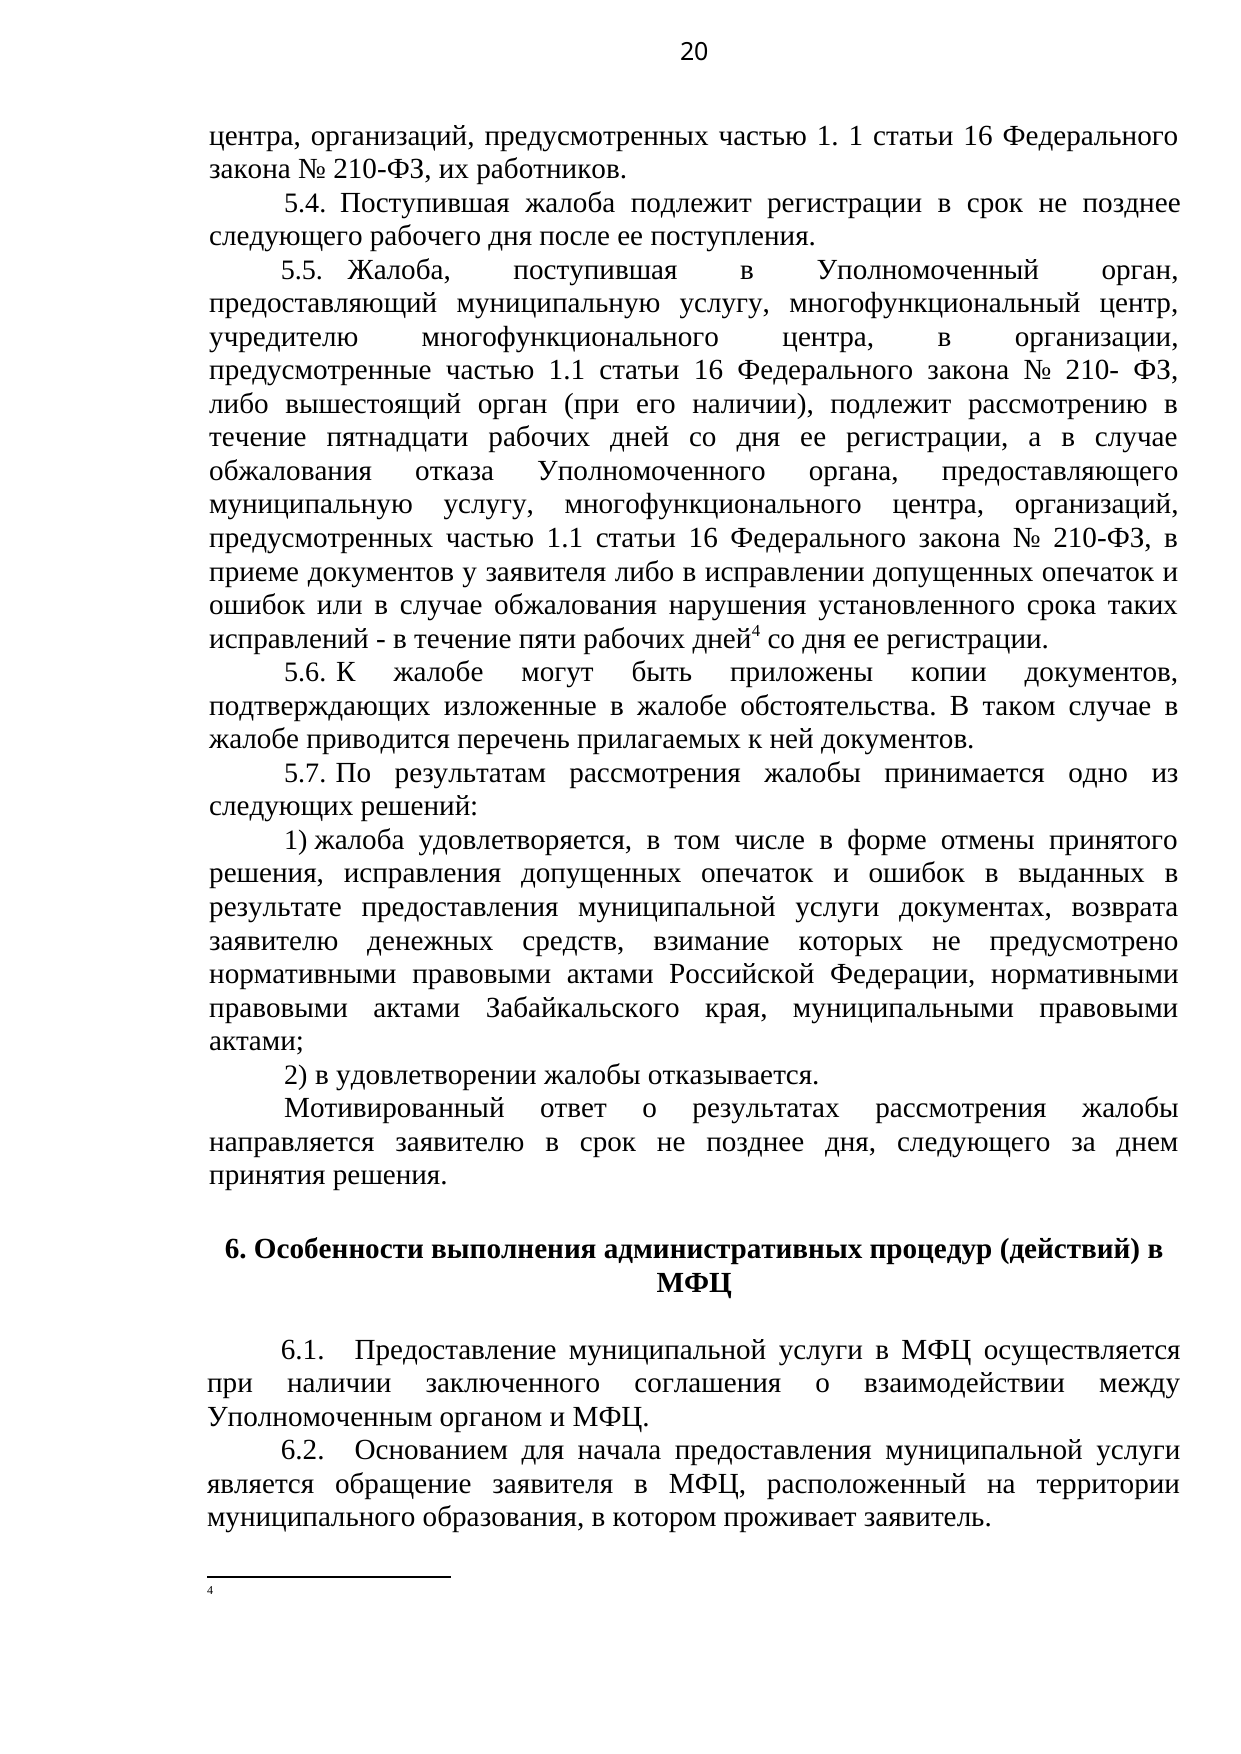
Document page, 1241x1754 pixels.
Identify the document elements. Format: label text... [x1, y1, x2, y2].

list К жалобе могут быть приложены копии документов, подтверждающих изложенные в жалобе обстоятельства. В таком случае в жалобе приводится перечень прилагаемых к ней документов. [209, 655, 1179, 755]
list жалоба удовлетворяется, в том числе в форме отмены принятого решения, исправления допущенных опечаток и ошибок в выданных в результате предоставления муниципальной услуги документах, возврата заявителю денежных средств, взимание которых не предусмотрено нормативными правовыми актами Российской Федерации, нормативными правовыми актами Забайкальского края, муниципальными правовыми актами; [209, 822, 1179, 1057]
list в удовлетворении жалобы отказывается. [209, 1057, 1181, 1091]
list Поступившая жалоба подлежит регистрации в срок не позднее следующего рабочего дня после ее поступления. [209, 185, 1181, 252]
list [209, 118, 1179, 185]
text 6.1. Предоставление муниципальной услуги в МФЦ осуществляется при наличии заключенного соглашения о взаимодействии между Уполномоченным органом и МФЦ. [207, 1332, 1181, 1432]
text 6.2. Основанием для начала предоставления муниципальной услуги является обращение заявителя в МФЦ, расположенный на территории муниципального образования, в котором проживает заявитель. [207, 1432, 1181, 1533]
text 6. Особенности выполнения административных процедур (действий) в МФЦ [207, 1231, 1181, 1298]
list Жалоба, поступившая в Уполномоченный орган, предоставляющий муниципальную услугу, многофункциональный центр, учредителю многофункционального центра, в организации, предусмотренные частью 1.1 статьи 16 Федерального закона № 210- ФЗ, либо вышестоящий орган (при его наличии), подлежит рассмотрению в течение пятнадцати рабочих дней со дня ее регистрации, а в случае обжалования отказа Уполномоченного органа, предоставляющего муниципальную услугу, многофункционального центра, организаций, предусмотренных частью 1.1 статьи 16 Федерального закона № 210-ФЗ, в приеме документов у заявителя либо в исправлении допущенных опечаток и ошибок или в случае обжалования нарушения установленного срока таких исправлений - в течение пяти рабочих дней со дня ее регистрации. [209, 252, 1179, 655]
text Мотивированный ответ о результатах рассмотрения жалобы направляется заявителю в срок не позднее дня, следующего за днем принятия решения. [209, 1091, 1179, 1191]
list По результатам рассмотрения жалобы принимается одно из следующих решений: [209, 755, 1179, 822]
